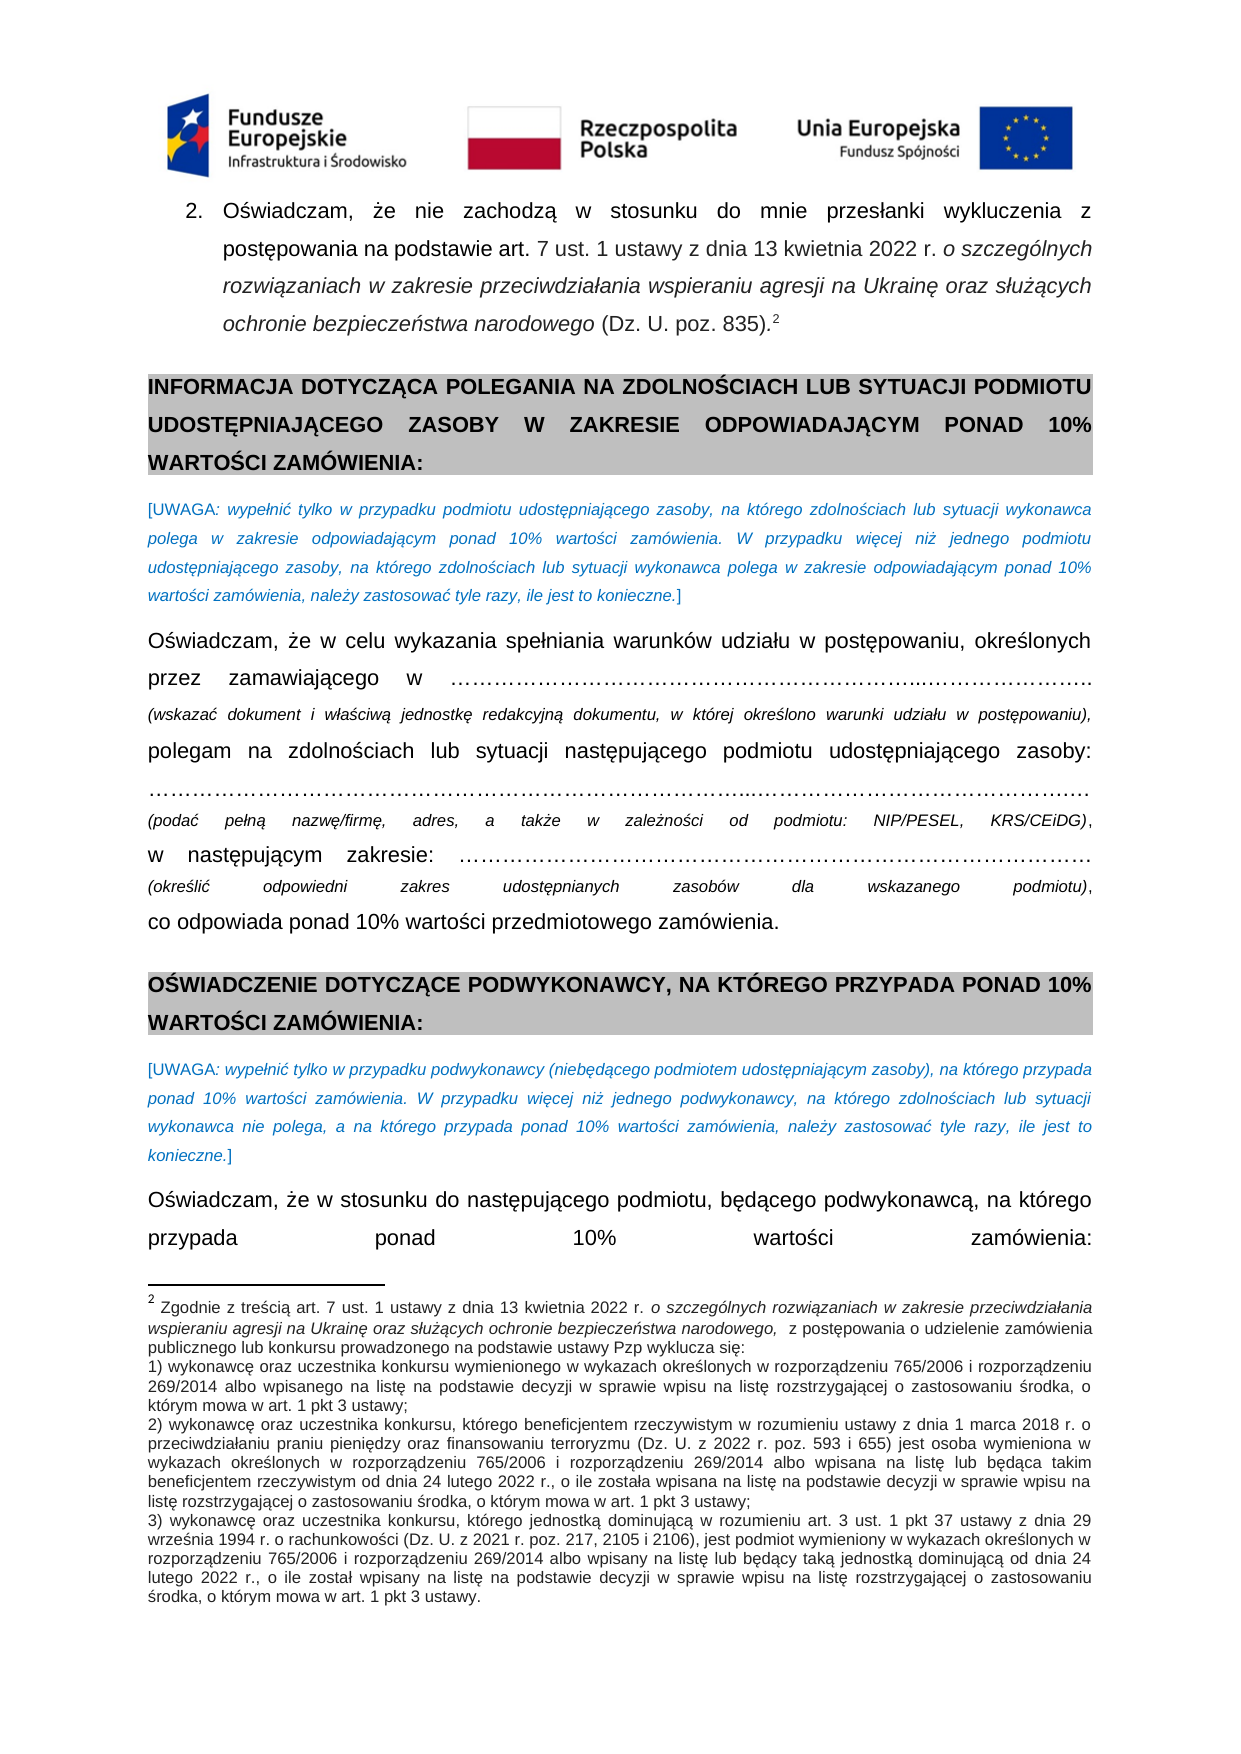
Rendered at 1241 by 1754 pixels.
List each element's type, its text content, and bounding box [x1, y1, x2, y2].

picture [147, 73, 1093, 198]
text [UWAGA: wypełnić tylko w przypadku podwykonawcy (niebędącego podmiotem udostępniającym zasoby), na którego przypada ponad 10% wartości zamówienia. W przypadku więcej niż jednego podwykonawcy, na którego zdolnościach lub sytuacji wykonawca nie polega, a na którego przypada ponad 10% wartości zamówienia, należy zastosować tyle razy, ile jest to konieczne.] [148, 1060, 1093, 1165]
text [UWAGA: wypełnić tylko w przypadku podmiotu udostępniającego zasoby, na którego zdolnościach lub sytuacji wykonawca polega w zakresie odpowiadającym ponad 10% wartości zamówienia. W przypadku więcej niż jednego podmiotu udostępniającego zasoby, na którego zdolnościach lub sytuacji wykonawca polega w zakresie odpowiadającym ponad 10% wartości zamówienia, należy zastosować tyle razy, ile jest to konieczne.] [148, 500, 1093, 605]
text OŚWIADCZENIE DOTYCZĄCE PODWYKONAWCY, NA KTÓREGO PRZYPADA PONAD 10% WARTOŚCI ZAMÓWIENIA: [148, 972, 1093, 1035]
text Oświadczam, że w celu wykazania spełniania warunków udziału w postępowaniu, określonych przez zamawiającego w ………………………………………………………...………………….. (wskazać dokument i właściwą jednostkę redakcyjną dokumentu, w której określono warunki udziału w postępowaniu), polegam na zdolnościach lub sytuacji następującego podmiotu udostępniającego zasoby: ………………………………………………………………………...…………………………………….… (podać pełną nazwę/firmę, adres, a także w zależności od podmiotu: NIP/PESEL, KRS/CEiDG), w następującym zakresie: …………………………………………………………………………… (określić odpowiedni zakres udostępnianych zasobów dla wskazanego podmiotu), co odpowiada ponad 10% wartości przedmiotowego zamówienia. [148, 627, 1093, 934]
list Oświadczam, że nie zachodzą w stosunku do mnie przesłanki wykluczenia z postępowania na podstawie art. 7 ust. 1 ustawy z dnia 13 kwietnia 2022 r. o szczególnych rozwiązaniach w zakresie przeciwdziałania wspieraniu agresji na Ukrainę oraz służących ochronie bezpieczeństwa narodowego (Dz. U. poz. 835). [185, 198, 1093, 336]
text INFORMACJA DOTYCZĄCA POLEGANIA NA ZDOLNOŚCIACH LUB SYTUACJI PODMIOTU UDOSTĘPNIAJĄCEGO ZASOBY W ZAKRESIE ODPOWIADAJĄCYM PONAD 10% WARTOŚCI ZAMÓWIENIA: [148, 374, 1093, 475]
